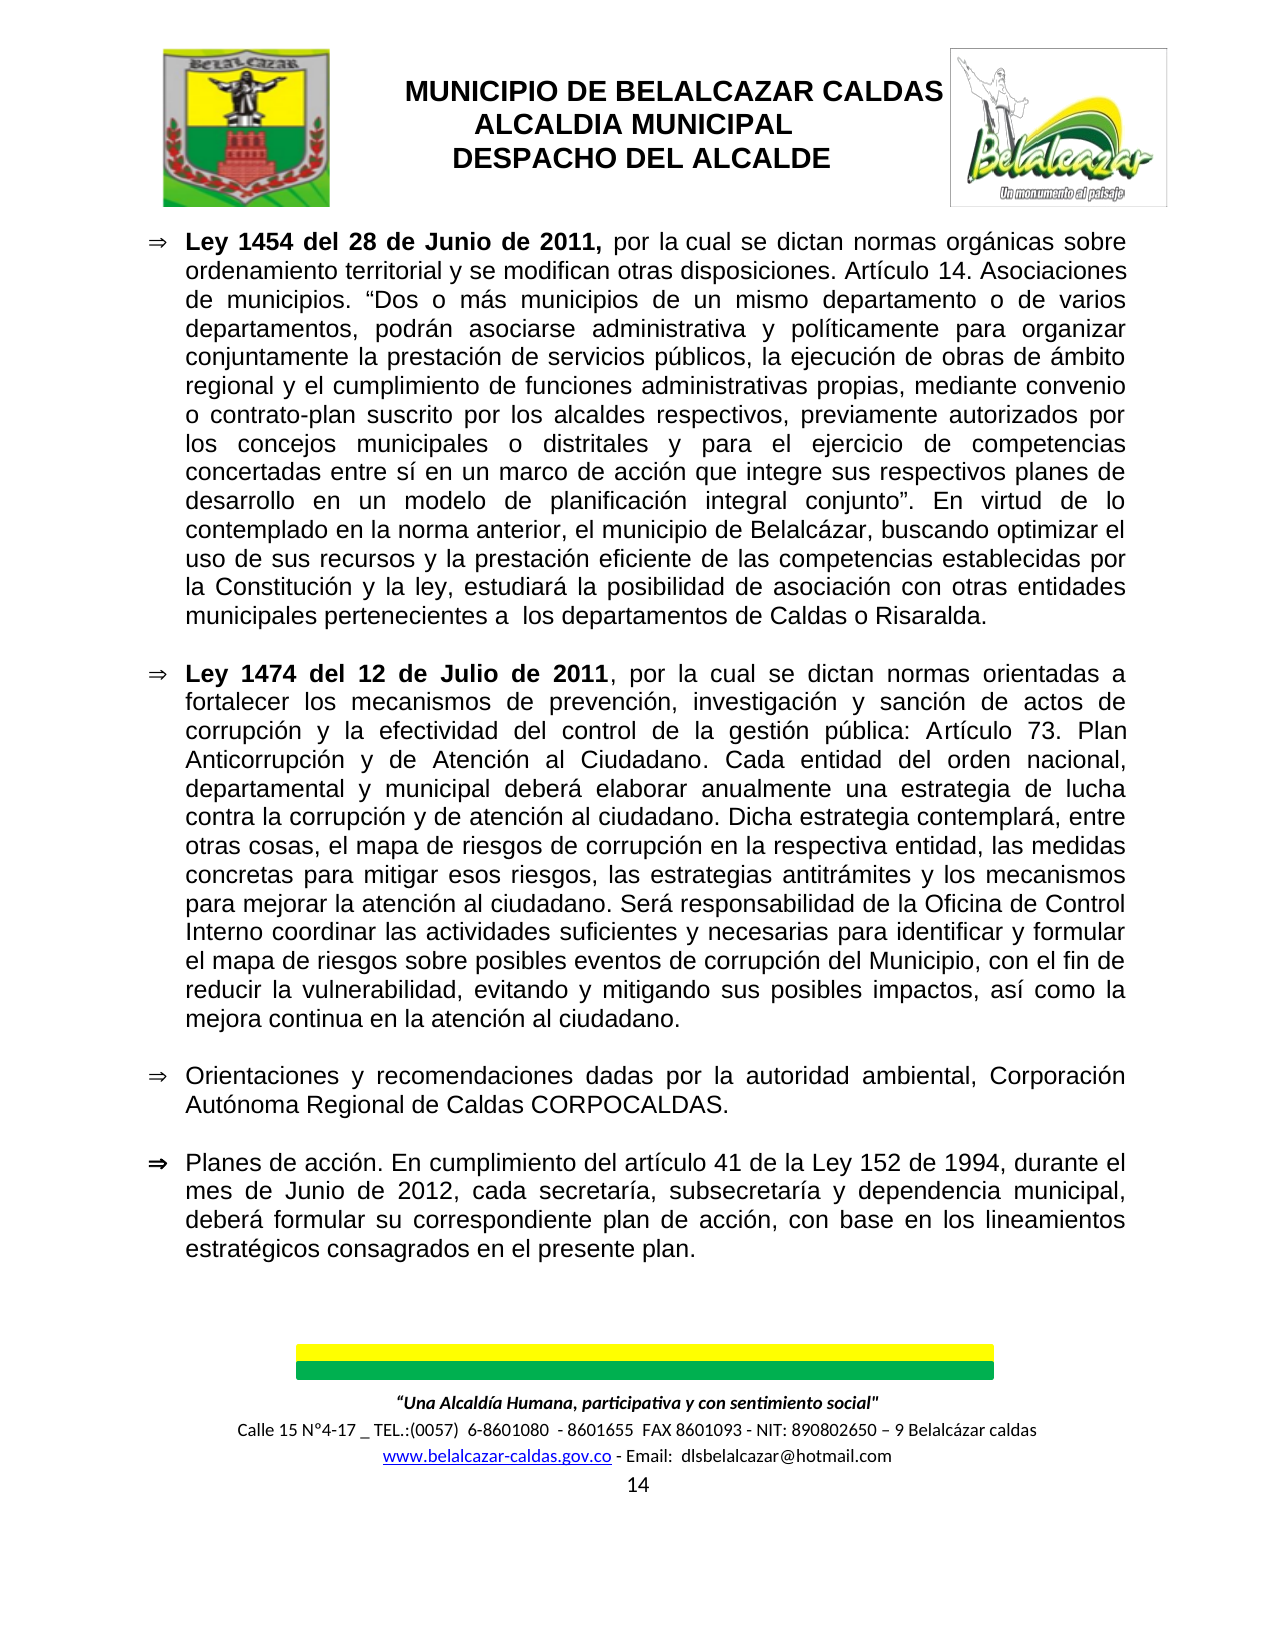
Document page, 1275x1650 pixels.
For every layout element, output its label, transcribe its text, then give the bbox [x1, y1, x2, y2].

picture [950, 48, 1168, 207]
picture [162, 48, 330, 207]
list Planes de acción. En cumplimiento del artículo 41 de la Ley 152 de 1994, durante el mes de Junio de 2012, cada secretaría, subsecretaría y dependencia municipal, deberá formular su correspondiente plan de acción, con base en los lineamientos estratégicos consagrados en el presente plan. [148, 1147, 1127, 1263]
list Orientaciones y recomendaciones dadas por la autoridad ambiental, Corporación Autónoma Regional de Caldas CORPOCALDAS. [148, 1061, 1127, 1119]
list Ley 1474 del 12 de Julio de 2011, por la cual se dictan normas orientadas a fortalecer los mecanismos de prevención, investigación y sanción de actos de corrupción y la efectividad del control de la gestión pública: Artículo 73. Plan Anticorrupción y de Atención al Ciudadano. Cada entidad del orden nacional, departamental y municipal deberá elaborar anualmente una estrategia de lucha contra la corrupción y de atención al ciudadano. Dicha estrategia contemplará, entre otras cosas, el mapa de riesgos de corrupción en la respectiva entidad, las medidas concretas para mitigar esos riesgos, las estrategias antitrámites y los mecanismos para mejorar la atención al ciudadano. Será responsabilidad de la Oficina de Control Interno coordinar las actividades suficientes y necesarias para identificar y formular el mapa de riesgos sobre posibles eventos de corrupción del Municipio, con el fin de reducir la vulnerabilidad, evitando y mitigando sus posibles impactos, así como la mejora continua en la atención al ciudadano. [148, 658, 1127, 1032]
list Ley 1454 del 28 de Junio de 2011, por la cual se dictan normas orgánicas sobre ordenamiento territorial y se modifican otras disposiciones. Artículo 14. Asociaciones de municipios. “Dos o más municipios de un mismo departamento o de varios departamentos, podrán asociarse administrativa y políticamente para organizar conjuntamente la prestación de servicios públicos, la ejecución de obras de ámbito regional y el cumplimiento de funciones administrativas propias, mediante convenio o contrato-plan suscrito por los alcaldes respectivos, previamente autorizados por los concejos municipales o distritales y para el ejercicio de competencias concertadas entre sí en un marco de acción que integre sus respectivos planes de desarrollo en un modelo de planificación integral conjunto”. En virtud de lo contemplado en la norma anterior, el municipio de Belalcázar, buscando optimizar el uso de sus recursos y la prestación eficiente de las competencias establecidas por la Constitución y la ley, estudiará la posibilidad de asociación con otras entidades municipales pertenecientes a los departamentos de Caldas o Risaralda. [148, 227, 1127, 630]
